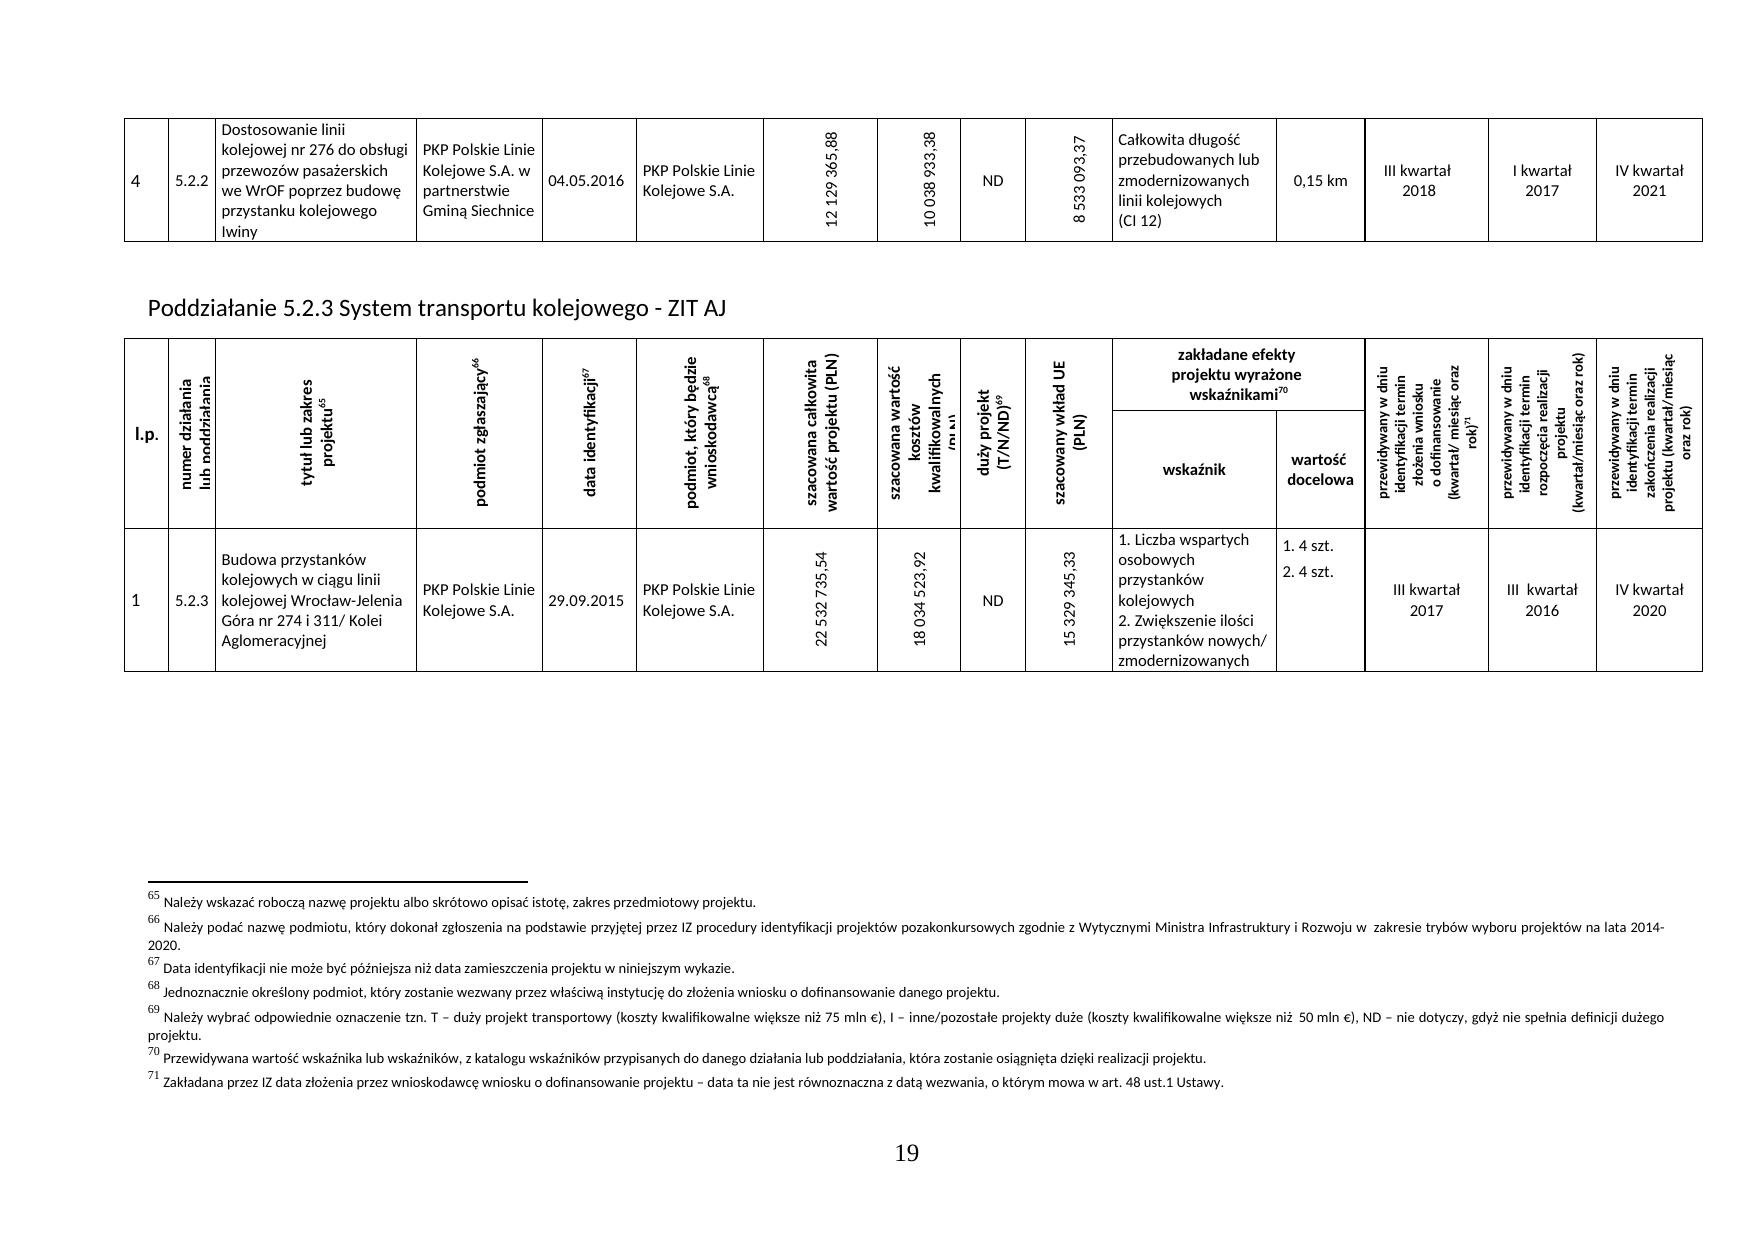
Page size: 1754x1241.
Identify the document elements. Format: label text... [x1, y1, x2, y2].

table_cell Całkowita długość przebudowanych lub zmodernizowanych linii kolejowych (CI 12) [1113, 119, 1276, 241]
table_cell 04.05.2016 [543, 119, 636, 241]
table_cell I kwartał 2017 [1489, 119, 1596, 241]
table_header szacowany wkład UE (PLN) [1026, 339, 1112, 528]
table_header szacowana wartość kosztów kwalifikowalnych (PLN) [878, 339, 960, 528]
table_header zakładane efekty projektu wyrażone wskaźnikami [1113, 339, 1364, 410]
table_cell 15 329 345,33 [1026, 529, 1112, 671]
table_cell 0,15 km [1277, 119, 1364, 241]
table_cell 10 038 933,38 [878, 119, 960, 241]
table_cell 1. 4 szt. 2. 4 szt. [1277, 529, 1364, 671]
table_header szacowana całkowita wartość projektu (PLN) [764, 339, 877, 528]
subtitle Poddziałanie 5.2.3 System transportu kolejowego - ZIT AJ [148, 292, 1665, 323]
table_header l.p. [125, 339, 168, 528]
table_cell 8 533 093,37 [1026, 119, 1112, 241]
table_header przewidywany w dniu identyfikacji termin złożenia wniosku o dofinansowanie (kwartał/ miesiąc oraz rok) [1366, 339, 1488, 528]
table_cell 4 [125, 119, 168, 241]
table_cell ND [961, 119, 1025, 241]
table_cell 5.2.2 [169, 119, 215, 241]
table_cell III kwartał 2018 [1366, 119, 1488, 241]
table_header duży projekt (T/N/ND) [961, 339, 1025, 528]
table_cell wartość docelowa [1277, 411, 1364, 528]
table_header podmiot zgłaszający [417, 339, 542, 528]
table_header data identyfikacji [543, 339, 636, 528]
table_cell 29.09.2015 [543, 529, 636, 671]
table_cell ND [961, 529, 1025, 671]
table_cell IV kwartał 2021 [1597, 119, 1702, 241]
table_cell 12 129 365,88 [764, 119, 877, 241]
table_cell IV kwartał 2020 [1597, 529, 1702, 671]
table_header numer działania lub poddziałania [169, 339, 215, 528]
table_cell Dostosowanie linii kolejowej nr 276 do obsługi przewozów pasażerskich we WrOF poprzez budowę przystanku kolejowego Iwiny [216, 119, 416, 241]
table_cell 5.2.3 [169, 529, 215, 671]
table_cell 22 532 735,54 [764, 529, 877, 671]
table_header tytuł lub zakres projektu [216, 339, 416, 528]
table_cell PKP Polskie Linie Kolejowe S.A. [637, 529, 763, 671]
table_cell 1 [125, 529, 168, 671]
table_cell wskaźnik [1113, 411, 1276, 528]
table_cell PKP Polskie Linie Kolejowe S.A. [417, 529, 542, 671]
table_cell 18 034 523,92 [878, 529, 960, 671]
table_cell Budowa przystanków kolejowych w ciągu linii kolejowej Wrocław-Jelenia Góra nr 274 i 311/ Kolei Aglomeracyjnej [216, 529, 416, 671]
table_cell 1. Liczba wspartych osobowych przystanków kolejowych 2. Zwiększenie ilości przystanków nowych/ zmodernizowanych [1113, 529, 1276, 671]
table_cell PKP Polskie Linie Kolejowe S.A. w partnerstwie Gminą Siechnice [417, 119, 542, 241]
table_cell III kwartał 2016 [1489, 529, 1596, 671]
table_header przewidywany w dniu identyfikacji termin zakończenia realizacji projektu (kwartał/miesiąc oraz rok) [1597, 339, 1702, 528]
table_header podmiot, który będzie wnioskodawcą [637, 339, 763, 528]
table_cell III kwartał 2017 [1366, 529, 1488, 671]
table_header przewidywany w dniu identyfikacji termin rozpoczęcia realizacji projektu (kwartał/miesiąc oraz rok) [1489, 339, 1596, 528]
table_cell PKP Polskie Linie Kolejowe S.A. [637, 119, 763, 241]
